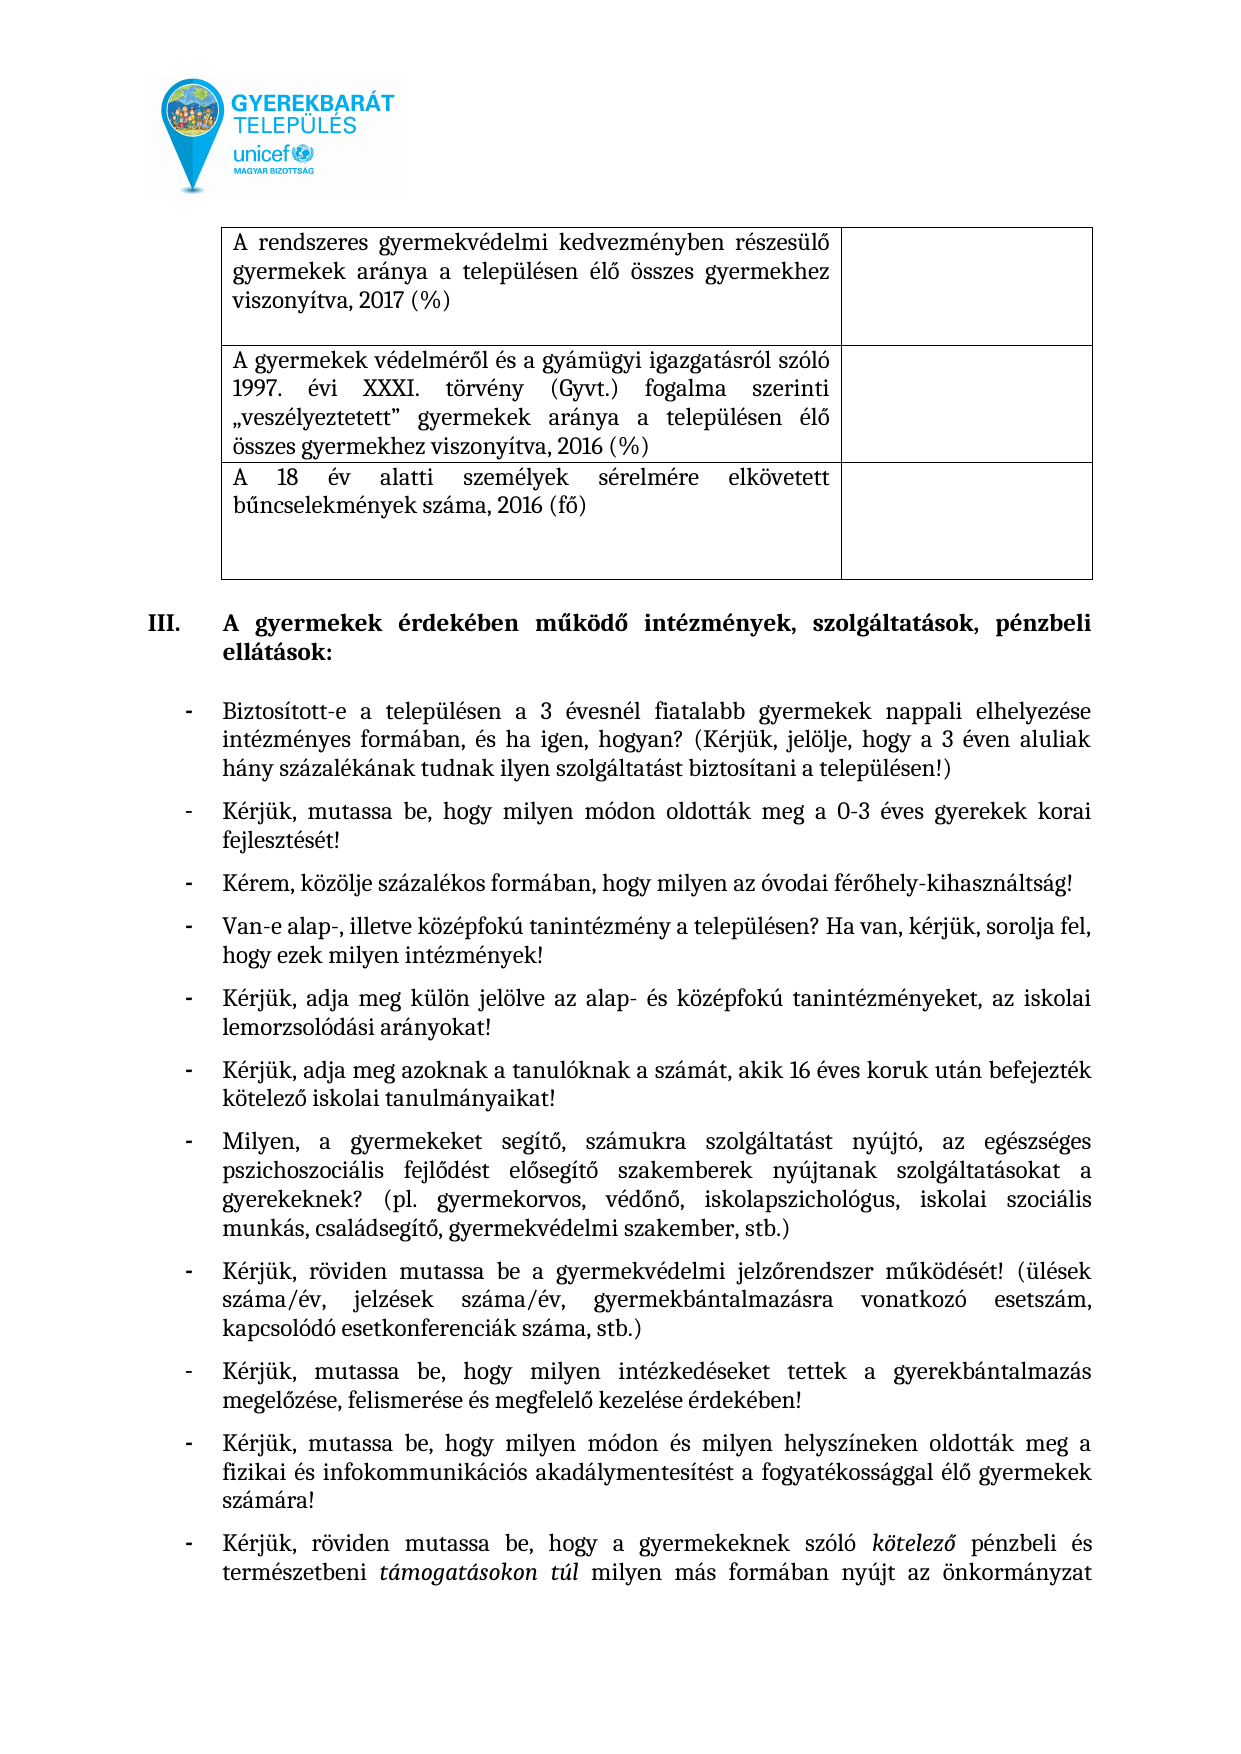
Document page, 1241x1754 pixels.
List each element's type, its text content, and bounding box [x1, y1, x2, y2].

picture [147, 73, 406, 200]
table_cell [842, 228, 1092, 344]
table_cell A rendszeres gyermekvédelmi kedvezményben részesülő gyermekek aránya a településen élő összes gyermekhez viszonyítva, 2017 (%) [222, 228, 841, 344]
list Biztosított-e a településen a 3 évesnél fiatalabb gyermekek nappali elhelyezése intézményes formában, és ha igen, hogyan? (Kérjük, jelölje, hogy a 3 éven aluliak hány százalékának tudnak ilyen szolgáltatást biztosítani a településen!) [185, 695, 1093, 783]
list Kérjük, adja meg azoknak a tanulóknak a számát, akik 16 éves koruk után befejezték kötelező iskolai tanulmányaikat! [185, 1054, 1093, 1113]
list Kérjük, mutassa be, hogy milyen módon oldották meg a 0-3 éves gyerekek korai fejlesztését! [185, 795, 1093, 855]
list Kérjük, röviden mutassa be a gyermekvédelmi jelzőrendszer működését! (ülések száma/év, jelzések száma/év, gyermekbántalmazásra vonatkozó esetszám, kapcsolódó esetkonferenciák száma, stb.) [185, 1255, 1093, 1343]
list Kérjük, mutassa be, hogy milyen módon és milyen helyszíneken oldották meg a fizikai és infokommunikációs akadálymentesítést a fogyatékossággal élő gyermekek számára! [185, 1427, 1093, 1515]
table_cell [842, 346, 1092, 462]
table_cell A 18 év alatti személyek sérelmére elkövetett bűncselekmények száma, 2016 (fő) [222, 463, 841, 579]
table_cell [842, 463, 1092, 579]
table_cell A gyermekek védelméről és a gyámügyi igazgatásról szóló 1997. évi XXXI. törvény (Gyvt.) fogalma szerinti „veszélyeztetett” gyermekek aránya a településen élő összes gyermekhez viszonyítva, 2016 (%) [222, 346, 841, 462]
list Milyen, a gyermekeket segítő, számukra szolgáltatást nyújtó, az egészséges pszichoszociális fejlődést elősegítő szakemberek nyújtanak szolgáltatásokat a gyerekeknek? (pl. gyermekorvos, védőnő, iskolapszichológus, iskolai szociális munkás, családsegítő, gyermekvédelmi szakember, stb.) [185, 1126, 1093, 1242]
list Kérjük, mutassa be, hogy milyen intézkedéseket tettek a gyerekbántalmazás megelőzése, felismerése és megfelelő kezelése érdekében! [185, 1355, 1093, 1414]
list Van-e alap-, illetve középfokú tanintézmény a településen? Ha van, kérjük, sorolja fel, hogy ezek milyen intézmények! [185, 910, 1093, 969]
list A gyermekek érdekében működő intézmények, szolgáltatások, pénzbeli ellátások: [148, 609, 1093, 666]
list Kérjük, adja meg külön jelölve az alap- és középfokú tanintézményeket, az iskolai lemorzsolódási arányokat! [185, 982, 1093, 1041]
list Kérem, közölje százalékos formában, hogy milyen az óvodai férőhely-kihasználtság! [185, 867, 1093, 898]
